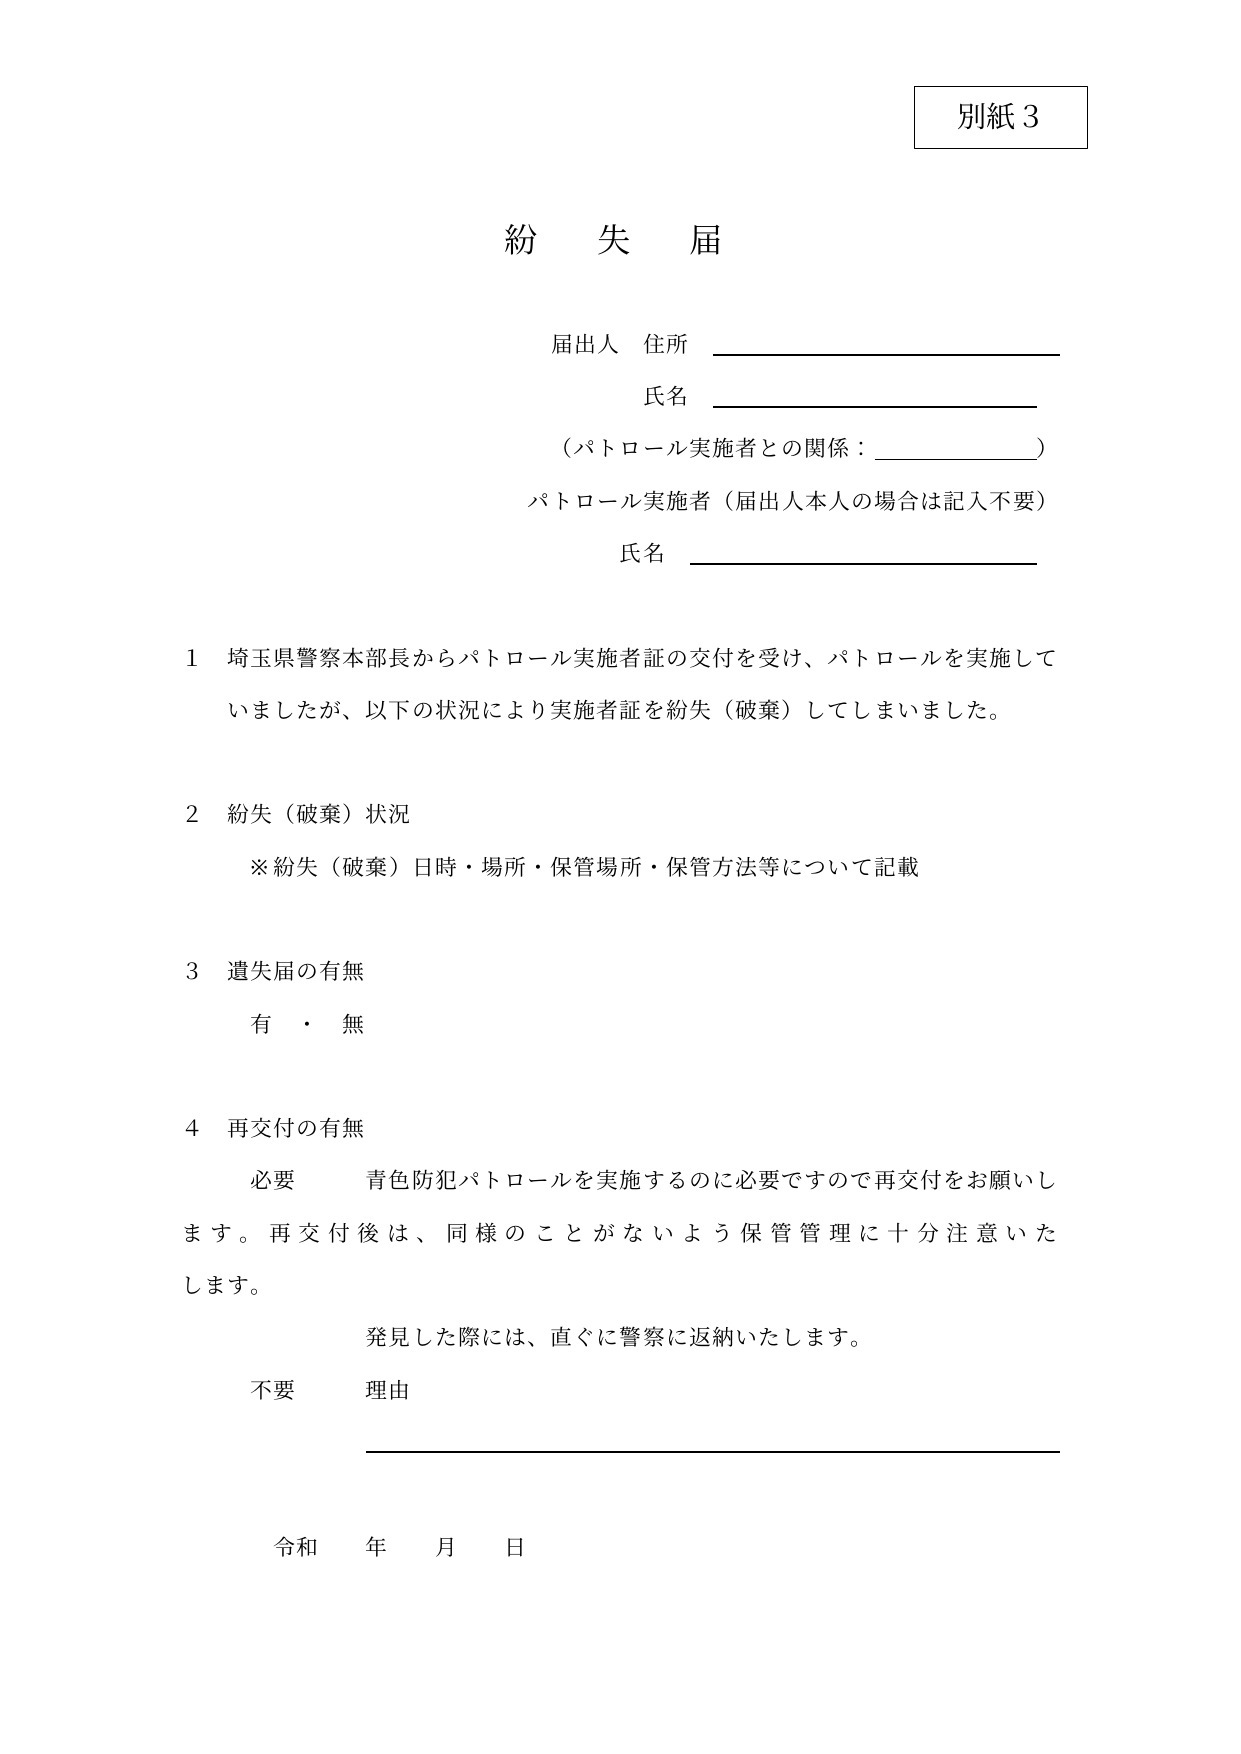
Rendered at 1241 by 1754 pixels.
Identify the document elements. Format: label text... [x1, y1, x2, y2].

text ２ 紛失（破棄）状況 [181, 787, 1059, 839]
text 紛 失 届 [181, 212, 1059, 264]
list 紛失（破棄）日時・場所・保管場所・保管方法等について記載 [228, 839, 1059, 892]
text パトロール実施者（届出人本人の場合は記入不要） [181, 473, 1059, 526]
text 必要 青色防犯パトロールを実施するのに必要ですので再交付をお願いし ます。再交付後は、同様のことがないよう保管管理に十分注意いた します。 [181, 1153, 1059, 1310]
text 令和 年 月 日 [181, 1519, 1059, 1572]
text （パトロール実施者との関係： ） [181, 421, 1059, 473]
text ４ 再交付の有無 [181, 1101, 1059, 1153]
text 不要 理由 [181, 1362, 1059, 1415]
text 届出人 住所 [181, 317, 1059, 369]
text 氏名 [181, 526, 1059, 578]
text 有 ・ 無 [181, 996, 1059, 1049]
text 発見した際には、直ぐに警察に返納いたします。 [181, 1310, 1059, 1362]
text ３ 遺失届の有無 [181, 944, 1059, 996]
text １ 埼玉県警察本部長からパトロール実施者証の交付を受け、パトロールを実施していましたが、以下の状況により実施者証を紛失（破棄）してしまいました。 [181, 630, 1059, 735]
text 氏名 [181, 369, 1059, 421]
